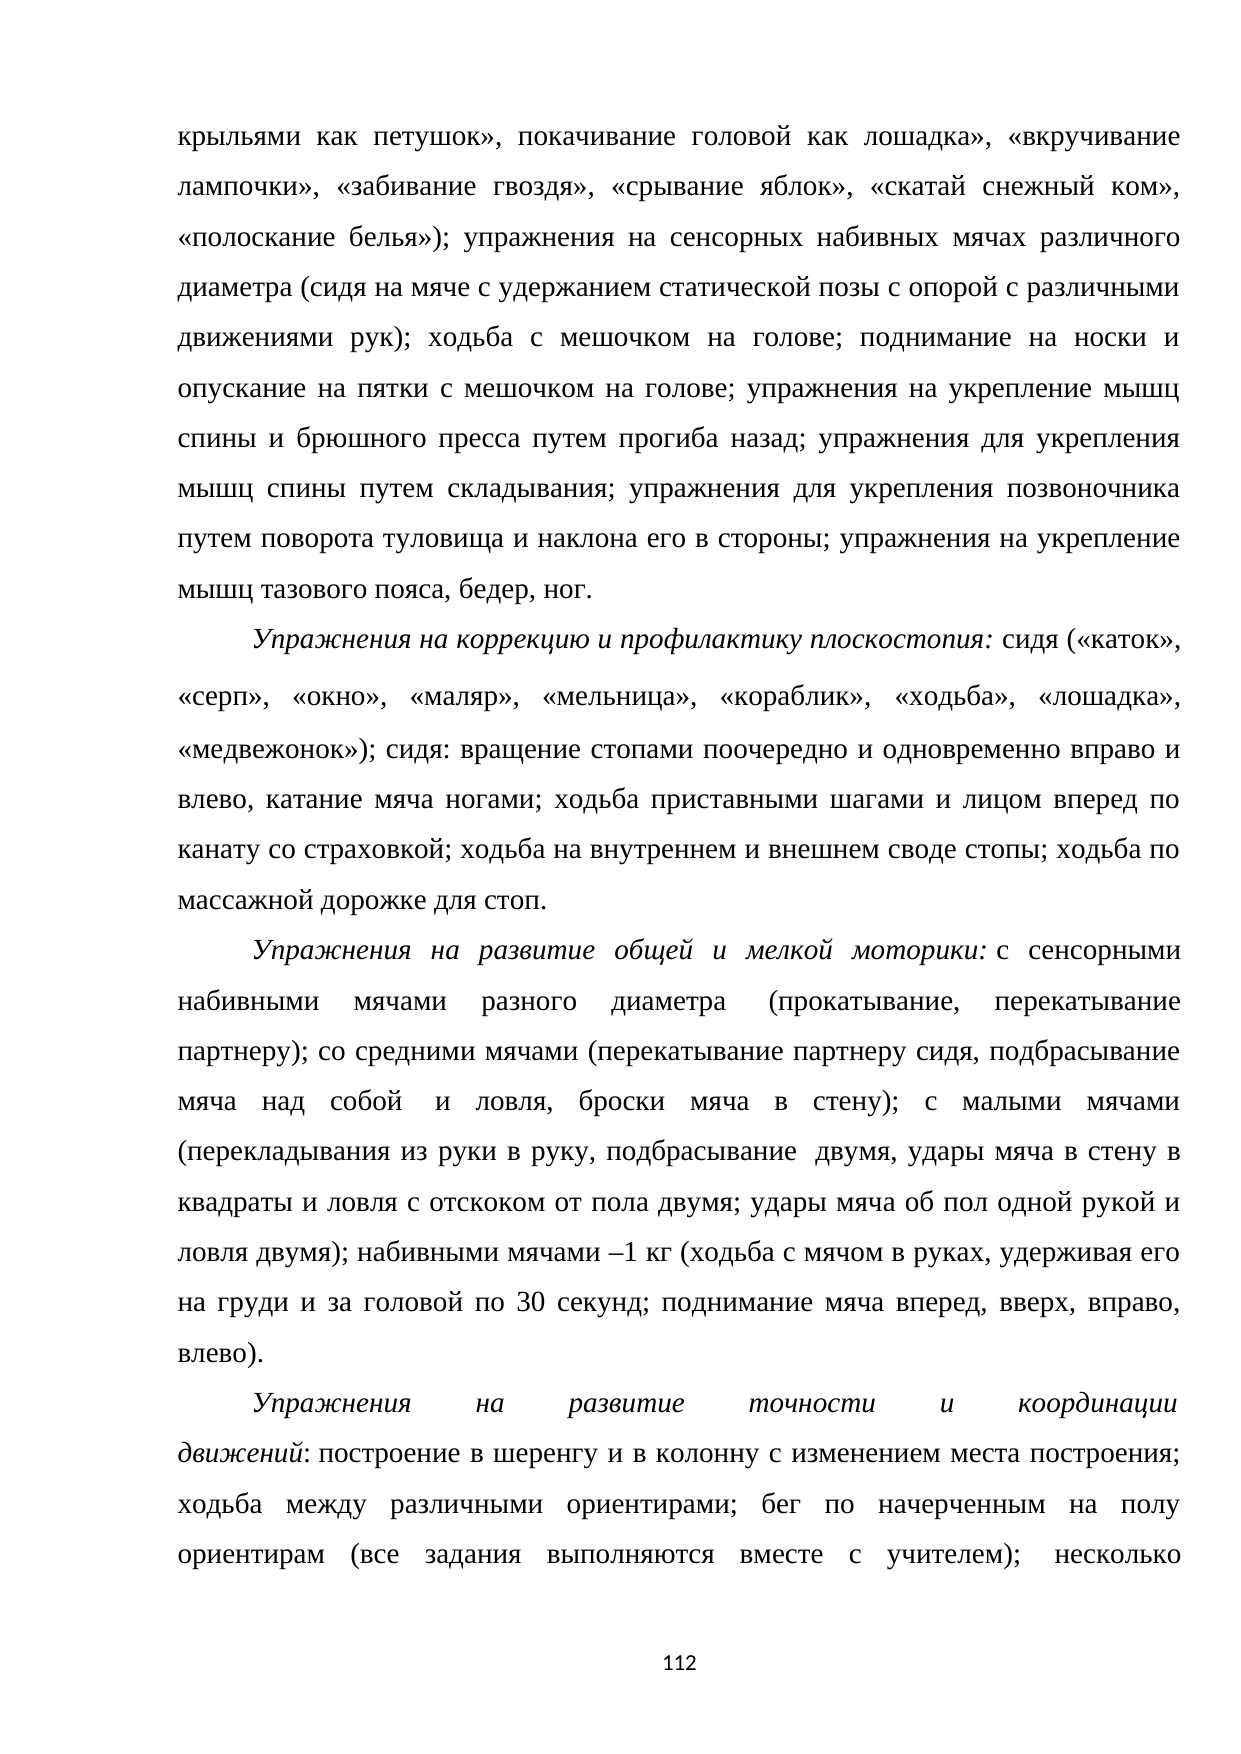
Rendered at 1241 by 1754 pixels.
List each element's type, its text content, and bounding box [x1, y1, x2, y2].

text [177, 1385, 1181, 1569]
text Упражнения на коррекцию и профилактику плоскостопия: сидя («каток», «серп», «окно», «маляр», «мельница», «кораблик», «ходьба», «лошадка», «медвежонок»); сидя: вращение стопами поочередно и одновременно вправо и влево, катание мяча ногами; ходьба приставными шагами и лицом вперед по канату со страховкой; ходьба на внутреннем и внешнем своде стопы; ходьба по массажной дорожке для стоп. [177, 621, 1181, 916]
text Упражнения на развитие общей и мелкой моторики: с сенсорными набивными мячами разного диаметра (прокатывание, перекатывание партнеру); со средними мячами (перекатывание партнеру сидя, подбрасывание мяча над собой и ловля, броски мяча в стену); с малыми мячами (перекладывания из руки в руку, подбрасывание двумя, удары мяча в стену в квадраты и ловля с отскоком от пола двумя; удары мяча об пол одной рукой и ловля двумя); набивными мячами –1 кг (ходьба с мячом в руках, удерживая его на груди и за головой по 30 секунд; поднимание мяча вперед, вверх, вправо, влево). [177, 932, 1181, 1368]
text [177, 118, 1181, 604]
